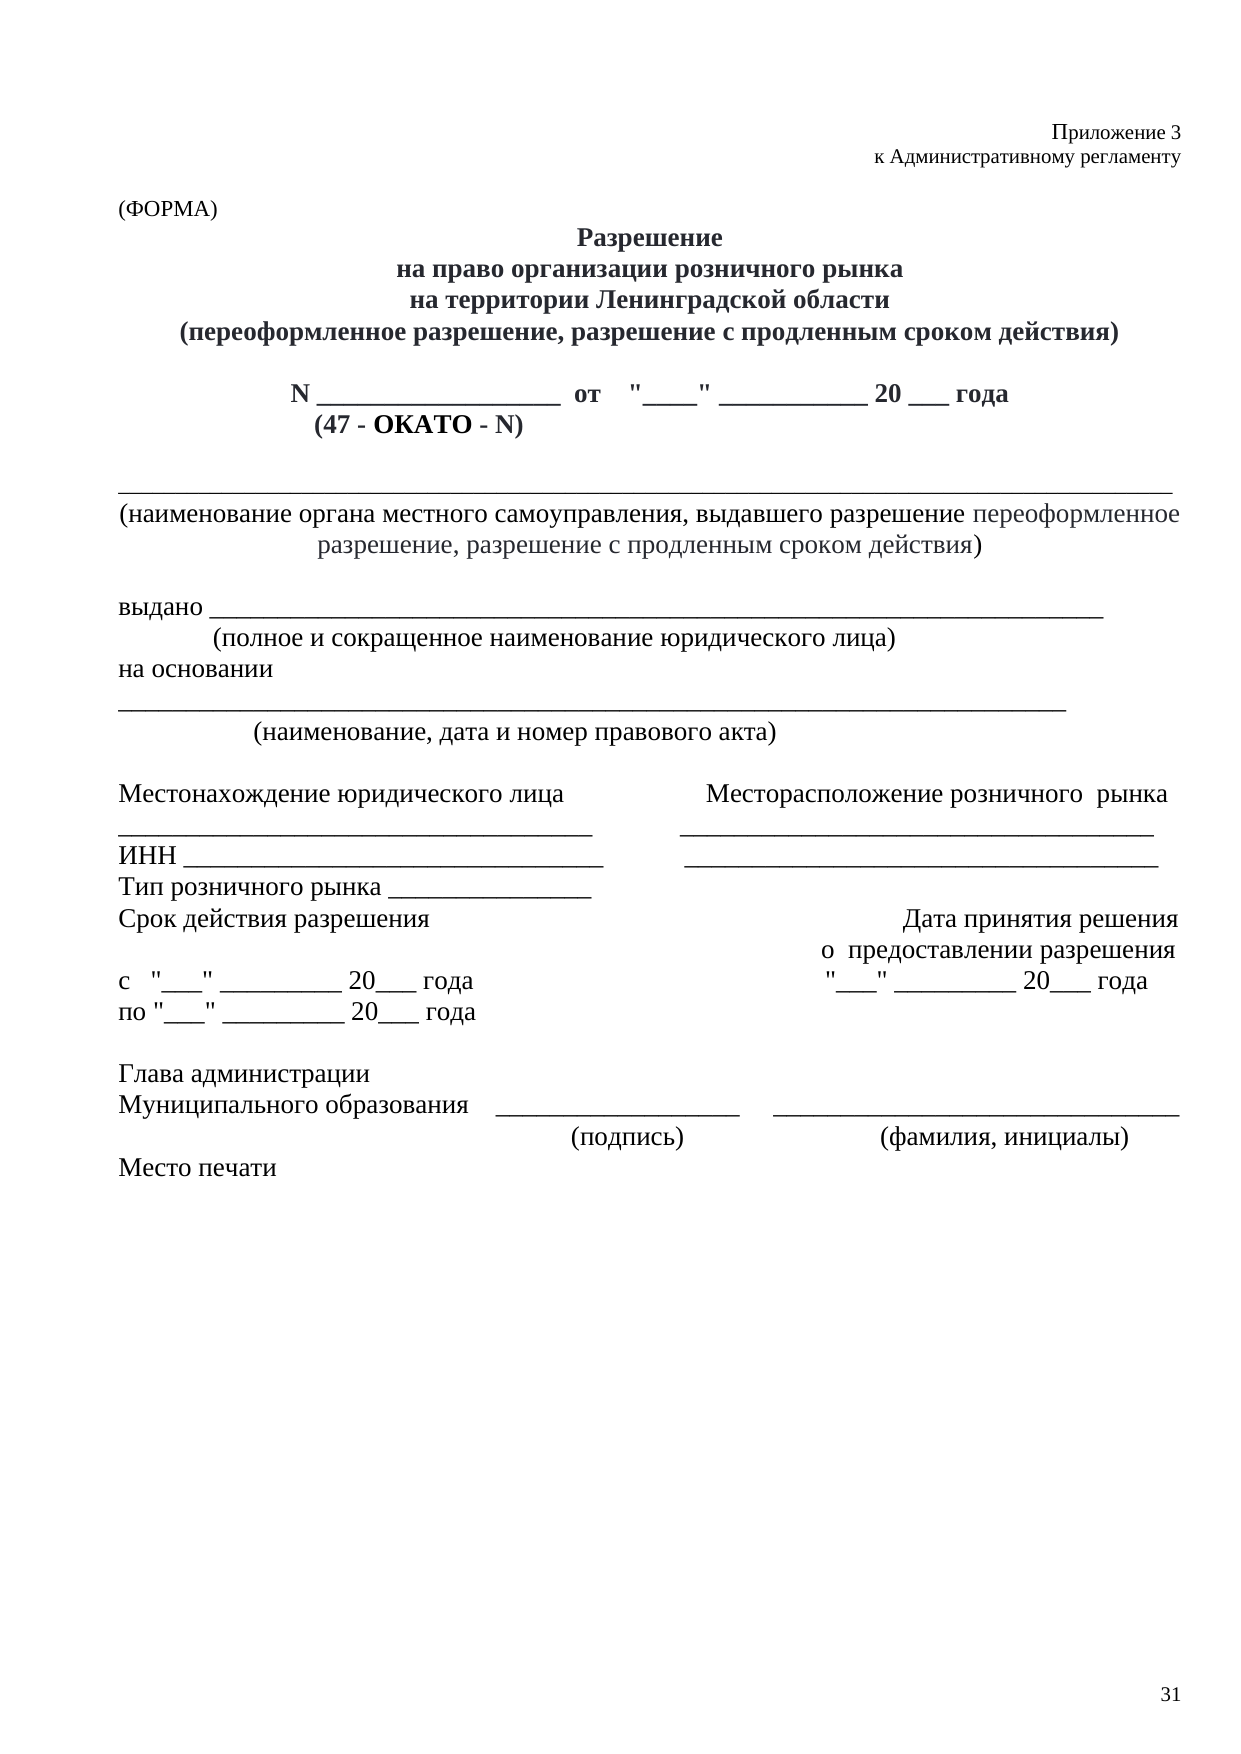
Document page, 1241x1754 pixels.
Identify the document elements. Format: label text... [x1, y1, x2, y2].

text N __________________ от "____" ___________ 20 ___ года [118, 377, 1181, 408]
text Тип розничного рынка _______________ [118, 871, 1181, 902]
text Муниципального образования __________________ ______________________________ [118, 1088, 1181, 1120]
text (наименование, дата и номер правового акта) [118, 715, 1181, 746]
text (переоформленное разрешение, разрешение с продленным сроком действия) [118, 315, 1181, 346]
text (47 - ОКАТО - N) [118, 408, 1181, 439]
text на территории Ленинградской области [118, 283, 1181, 315]
text (подпись) (фамилия, инициалы) [118, 1120, 1181, 1151]
text ___________________________________ ___________________________________ [118, 808, 1181, 839]
text Срок действия разрешения Дата принятия решения [118, 902, 1181, 933]
text к Административному регламенту [118, 144, 1181, 168]
text (наименование органа местного самоуправления, выдавшего разрешение переоформленное разрешение, разрешение с продленным сроком действия) [118, 497, 1181, 559]
text с "___" _________ 20___ года "___" _________ 20___ года [118, 964, 1181, 995]
text Приложение 3 [118, 118, 1181, 144]
text ____________________________________________________________________________________________ [118, 470, 1181, 497]
text на основании ______________________________________________________________________ [118, 652, 1181, 715]
text Разрешение [118, 221, 1181, 252]
text на право организации розничного рынка [118, 252, 1181, 283]
text о предоставлении разрешения [118, 933, 1181, 964]
text выдано __________________________________________________________________ [118, 590, 1181, 621]
text по "___" _________ 20___ года [118, 995, 1181, 1026]
text (полное и сокращенное наименование юридического лица) [118, 621, 1181, 652]
text (ФОРМА) [118, 195, 1181, 221]
text Место печати [118, 1151, 1181, 1182]
text Местонахождение юридического лица Месторасположение розничного рынка [118, 777, 1181, 808]
text Глава администрации [118, 1057, 1181, 1088]
text ИНН _______________________________ ___________________________________ [118, 839, 1181, 871]
